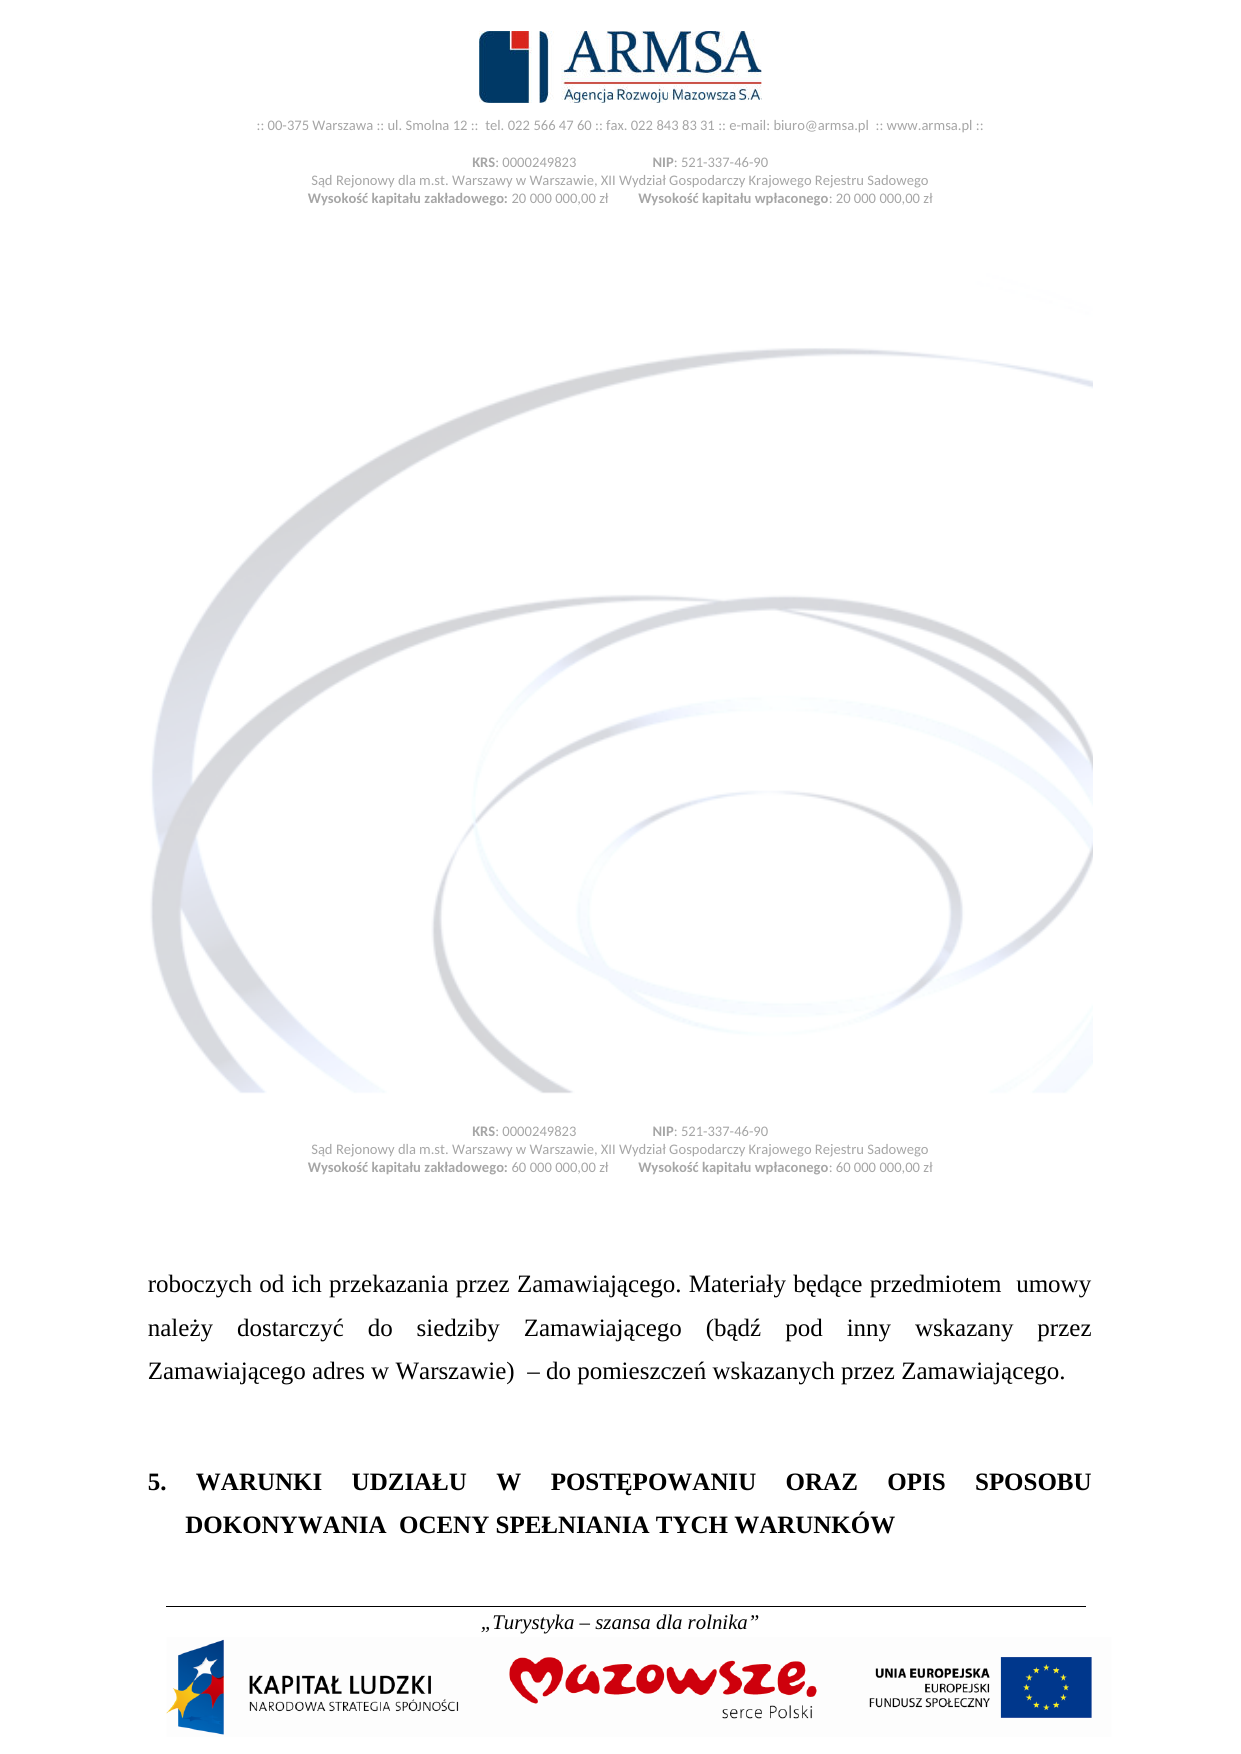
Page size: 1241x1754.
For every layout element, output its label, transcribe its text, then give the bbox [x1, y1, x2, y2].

text 5. WARUNKI UDZIAŁU W POSTĘPOWANIU ORAZ OPIS SPOSOBU DOKONYWANIA OCENY SPEŁNIANIA TYCH WARUNKÓW [148, 1467, 1092, 1539]
picture [479, 31, 762, 103]
text Wymagany termin realizacji zamówienia: 16 dni od dnia podpisania umowy. Wykonawca w terminie 5 dni od podpisania umowy jest zobowiązany dostarczyć Zamawiającemu egzemplarze próbne segregatora i długopisu (zawierające również projekty umieszczenia wymaganych oznaczeń – logo na wszystkich materiałach). Zamawiający w terminie 2 dni roboczych od dnia przekazania materiałów dokonuje ich akceptacji względnie zgłasza swoje uwagi. Wykonawca wprowadzi zgłoszone przez Zamawiającego uwagi w terminie 2 dni roboczych od ich przekazania przez Zamawiającego. Materiały będące przedmiotem umowy należy dostarczyć do siedziby Zamawiającego (bądź pod inny wskazany przez Zamawiającego adres w Warszawie) – do pomieszczeń wskazanych przez Zamawiającego. [148, 1269, 1092, 1384]
picture [166, 1637, 1112, 1737]
